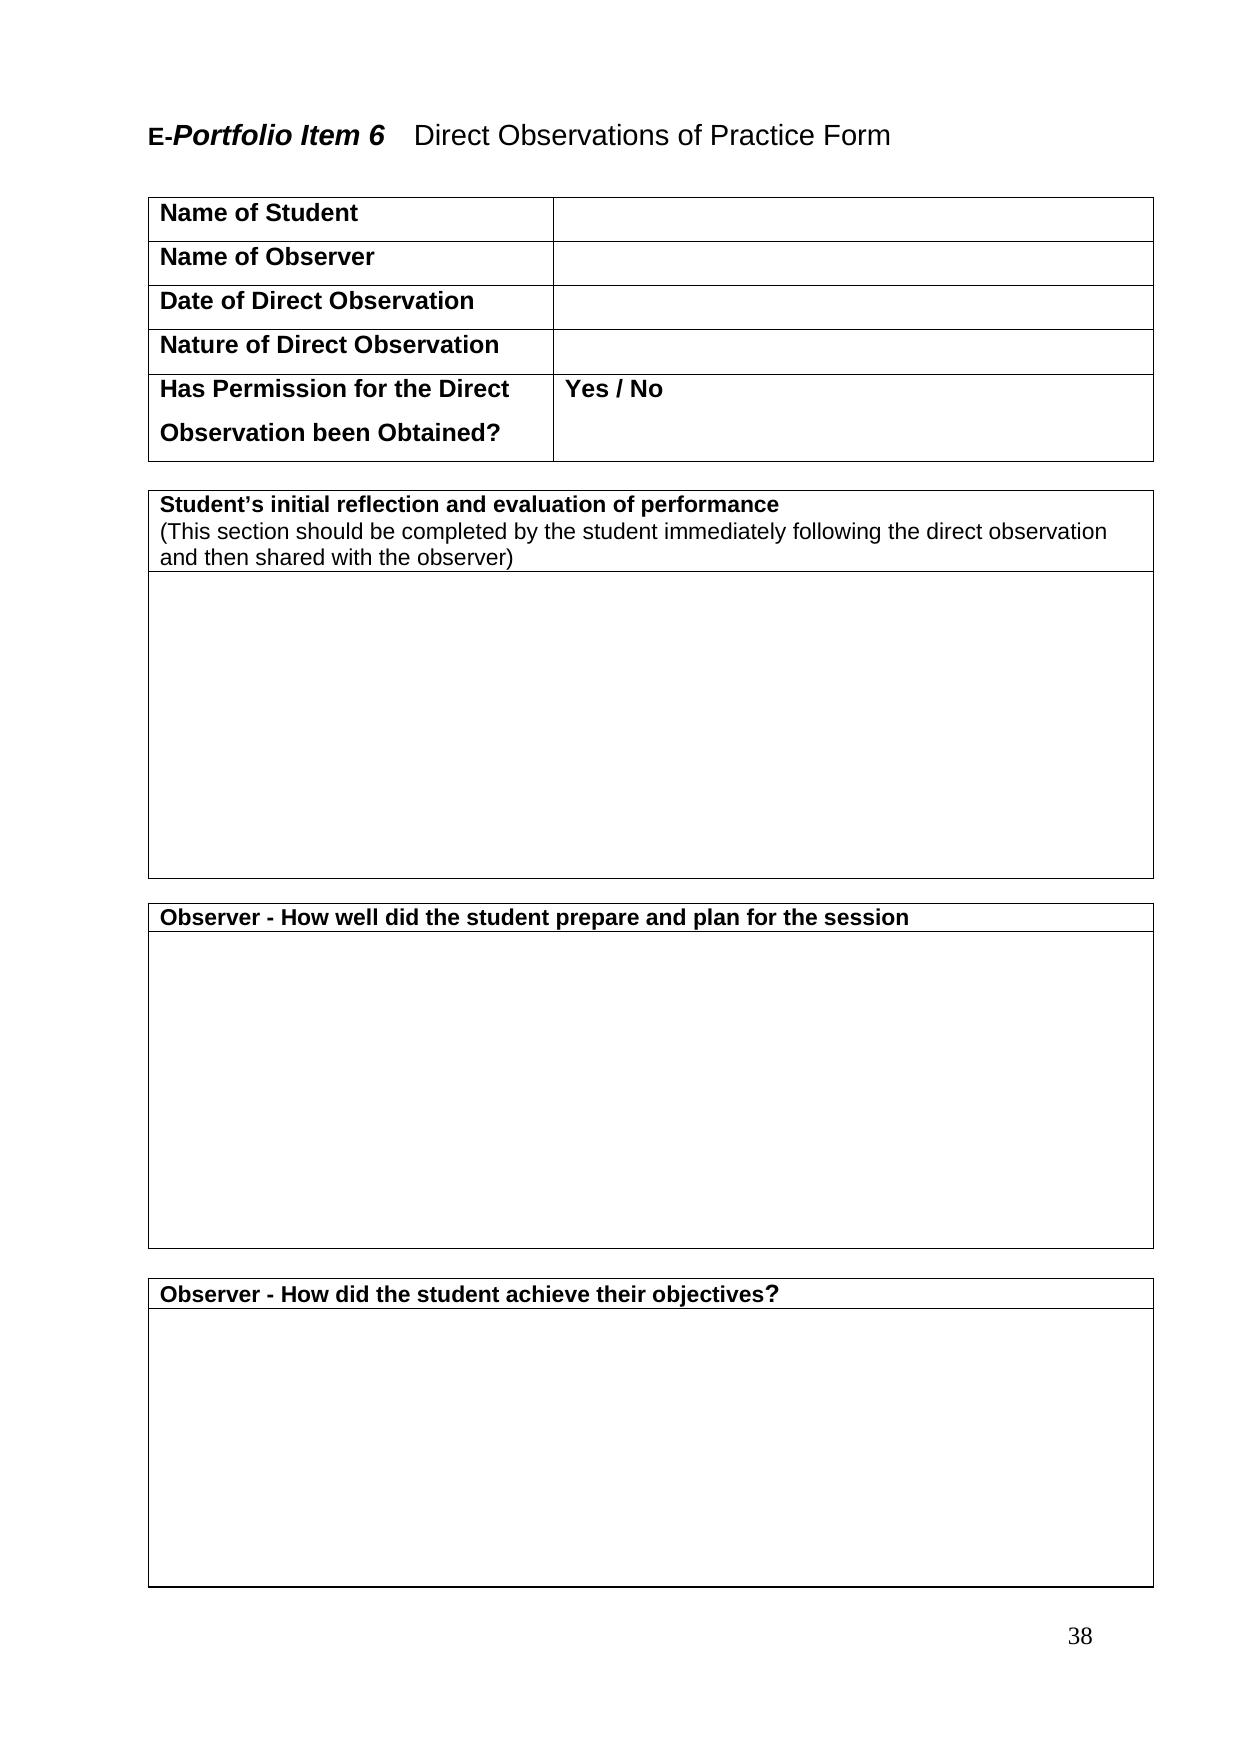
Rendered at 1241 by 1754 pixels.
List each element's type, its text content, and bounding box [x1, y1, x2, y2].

table_cell Yes / No [554, 375, 1153, 461]
table_cell [554, 286, 1153, 329]
table_header [554, 198, 1153, 241]
table_cell [554, 242, 1153, 285]
table_header Observer - How well did the student prepare and plan for the session [149, 904, 1153, 931]
text E-Portfolio Item 6 Direct Observations of Practice Form [148, 118, 1092, 152]
table_cell Date of Direct Observation [149, 286, 553, 329]
table_header Name of Student [149, 198, 553, 241]
table_header Student’s initial reflection and evaluation of performance (This section should be completed by the student immediately following the direct observation and then shared with the observer) [149, 491, 1153, 571]
table_cell Has Permission for the Direct Observation been Obtained? [149, 375, 553, 461]
table_cell Name of Observer [149, 242, 553, 285]
table_cell Nature of Direct Observation [149, 330, 553, 373]
table_header Observer - How did the student achieve their objectives? [149, 1279, 1153, 1307]
table_cell [149, 932, 1153, 1248]
table_cell [554, 330, 1153, 373]
table_cell [149, 1309, 1153, 1586]
table_cell [149, 572, 1153, 878]
